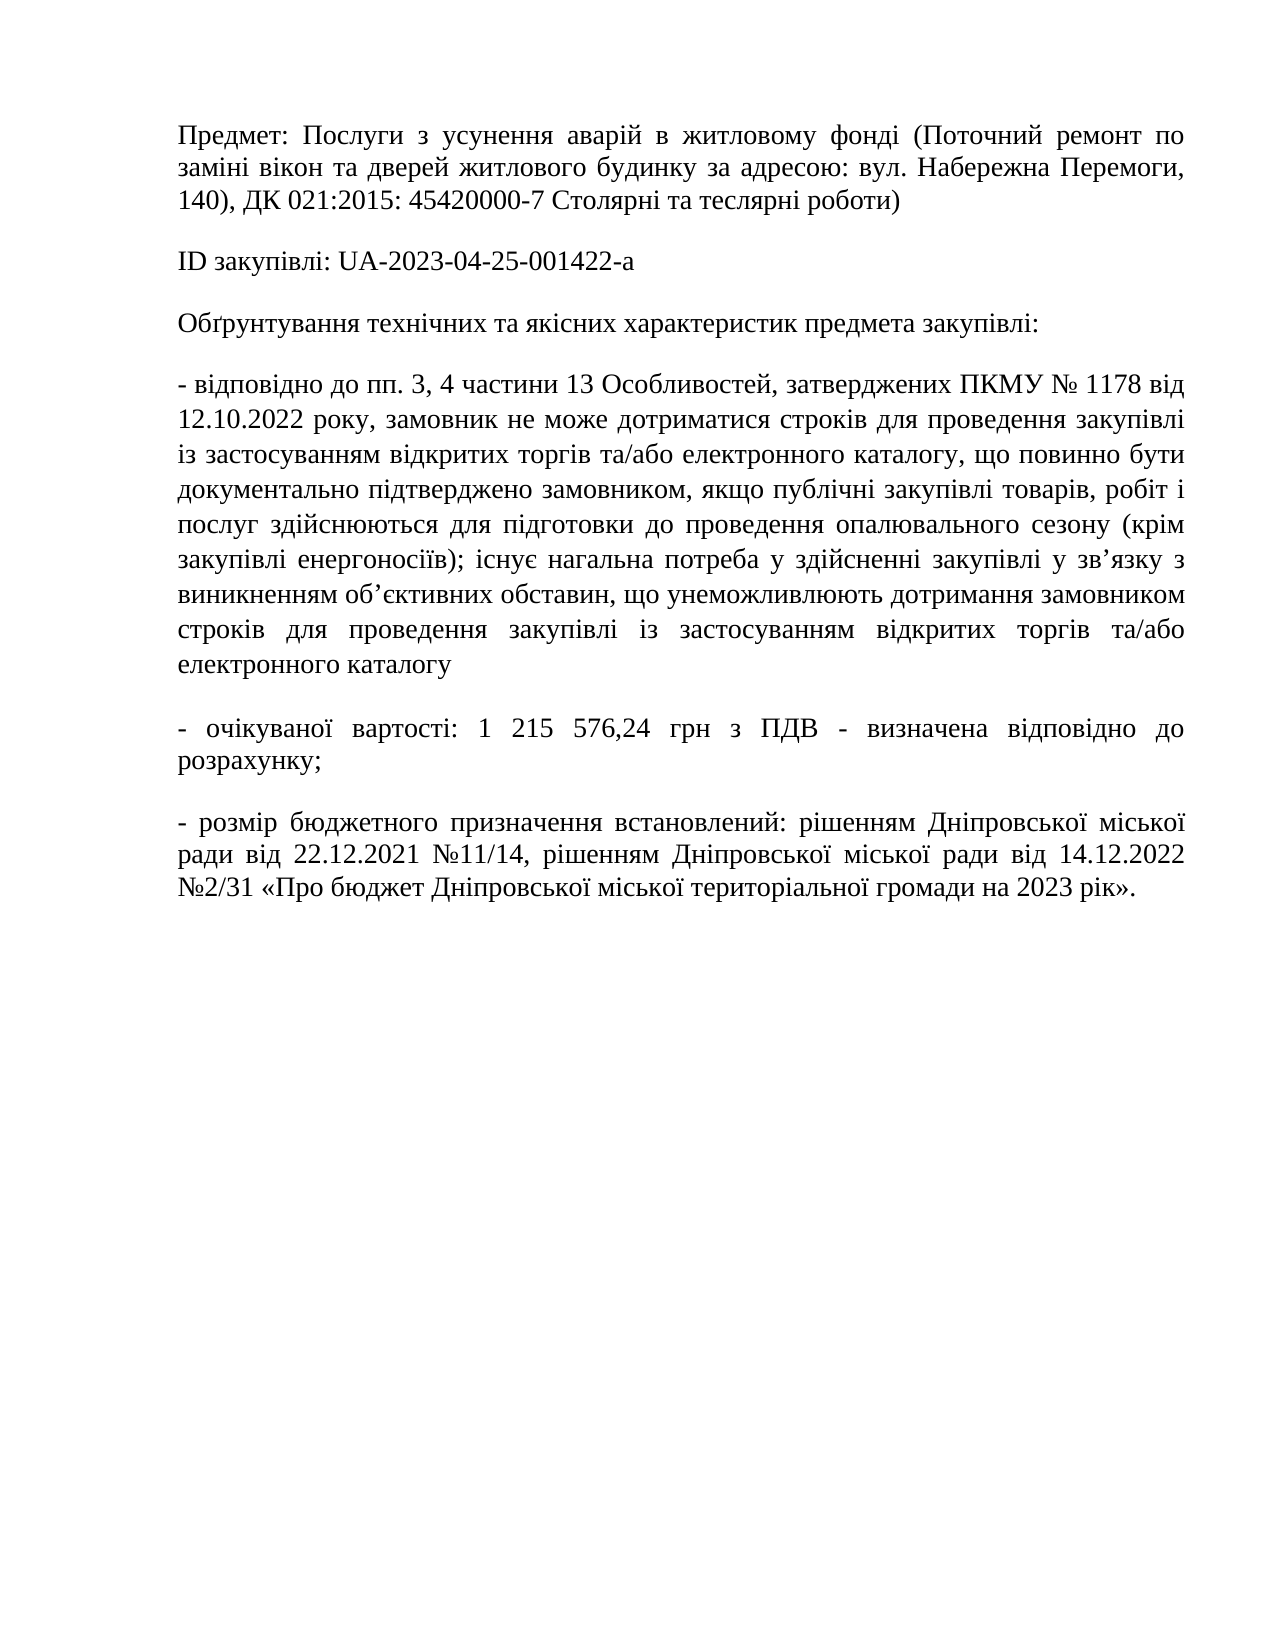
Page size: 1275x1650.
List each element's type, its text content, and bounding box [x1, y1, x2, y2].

text - розмір бюджетного призначення встановлений: рішенням Дніпровської міської ради від 22.12.2021 №11/14, рішенням Дніпровської міської ради від 14.12.2022 №2/31 «Про бюджет Дніпровської міської територіальної громади на 2023 рік». [177, 805, 1186, 902]
text ID закупівлі: UA-2023-04-25-001422-a [177, 244, 1186, 277]
text Предмет: Послуги з усунення аварій в житловому фонді (Поточний ремонт по заміні вікон та дверей житлового будинку за адресою: вул. Набережна Перемоги, 140), ДК 021:2015: 45420000-7 Столярні та теслярні роботи) [177, 118, 1186, 215]
text - очікуваної вартості: 1 215 576,24 грн з ПДВ - визначена відповідно до розрахунку; [177, 711, 1186, 776]
text - відповідно до пп. 3, 4 частини 13 Особливостей, затверджених ПКМУ № 1178 від 12.10.2022 року, замовник не може дотриматися строків для проведення закупівлі із застосуванням відкритих торгів та/або електронного каталогу, що повинно бути документально підтверджено замовником, якщо публічні закупівлі товарів, робіт і послуг здійснюються для підготовки до проведення опалювального сезону (крім закупівлі енергоносіїв); існує нагальна потреба у здійсненні закупівлі у зв’язку з виникненням об’єктивних обставин, що унеможливлюють дотримання замовником строків для проведення закупівлі із застосуванням відкритих торгів та/або електронного каталогу [177, 368, 1186, 679]
text Обґрунтування технічних та якісних характеристик предмета закупівлі: [177, 306, 1186, 338]
